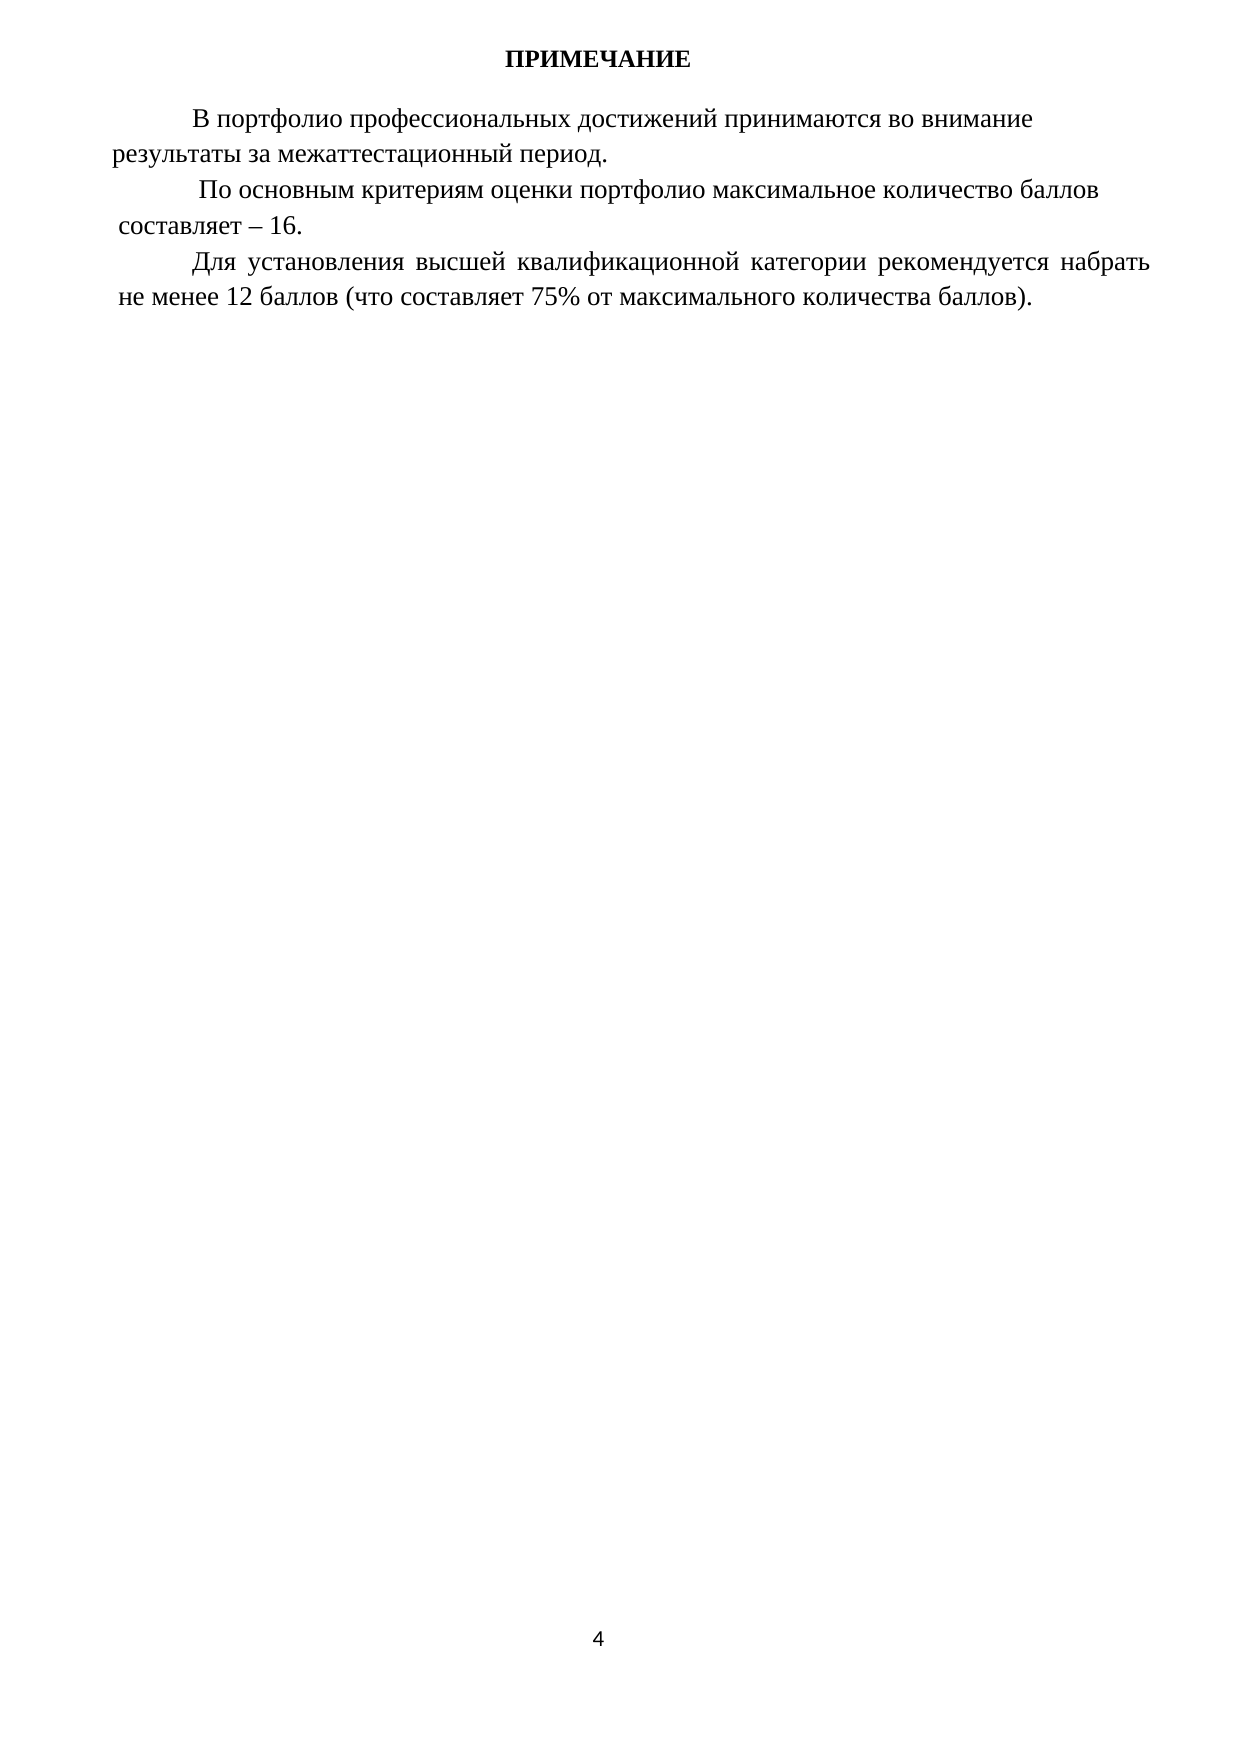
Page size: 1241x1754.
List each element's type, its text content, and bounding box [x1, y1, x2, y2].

text ПРИМЕЧАНИЕ [44, 44, 1152, 73]
text Для установления высшей квалификационной категории рекомендуется набрать не менее 12 баллов (что составляет 75% от максимального количества баллов). [118, 245, 1152, 312]
text По основным критериям оценки портфолио максимальное количество баллов составляет – 16. [118, 173, 1152, 240]
text результаты за межаттестационный период. [44, 138, 1152, 169]
text В портфолио профессиональных достижений принимаются во внимание [44, 102, 1152, 133]
